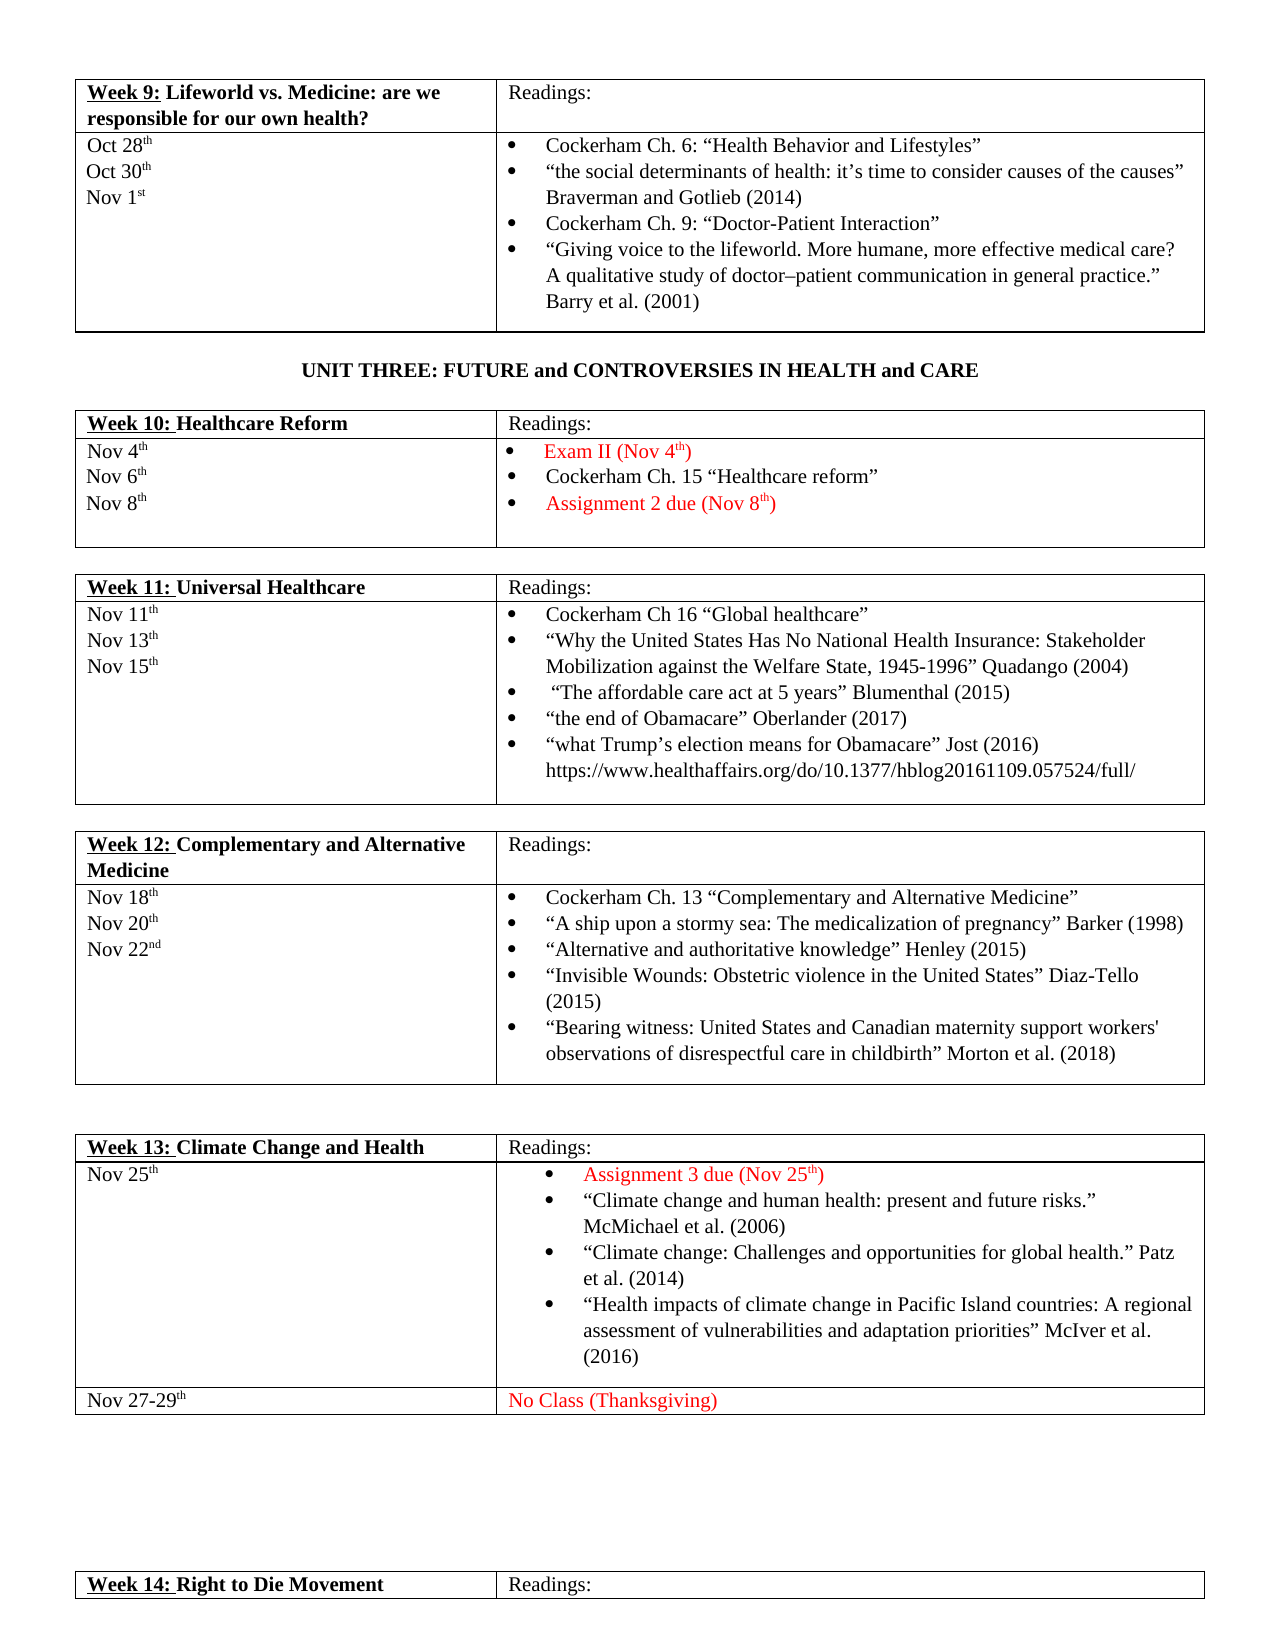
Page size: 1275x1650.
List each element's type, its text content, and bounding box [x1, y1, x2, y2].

table_header Readings: [497, 80, 1204, 132]
table_header Week 12: Complementary and Alternative Medicine [76, 832, 496, 884]
table_header Week 10: Healthcare Reform [76, 411, 496, 437]
table_cell Nov 25th [76, 1163, 496, 1387]
table_cell Nov 11th Nov 13th Nov 15th [76, 602, 496, 804]
table_cell Cockerham Ch 16 “Global healthcare” “Why the United States Has No National Health Insurance: Stakeholder Mobilization against the Welfare State, 1945-1996” Quadango (2004) “The affordable care act at 5 years” Blumenthal (2015) “the end of Obamacare” Oberlander (2017) “what Trump’s election means for Obamacare” Jost (2016) https://www.healthaffairs.org/do/10.1377/hblog20161109.057524/full/ [497, 602, 1204, 804]
table_header Readings: [497, 411, 1204, 437]
table_header Readings: [497, 832, 1204, 884]
table_header Readings: [497, 575, 1204, 601]
table_cell No Class (Thanksgiving) [497, 1388, 1204, 1414]
table_cell Nov 27-29th [76, 1388, 496, 1414]
table_cell Assignment 3 due (Nov 25th) “Climate change and human health: present and future risks.” McMichael et al. (2006) “Climate change: Challenges and opportunities for global health.” Patz et al. (2014) “Health impacts of climate change in Pacific Island countries: A regional assessment of vulnerabilities and adaptation priorities” McIver et al. (2016) [497, 1163, 1204, 1387]
text UNIT THREE: FUTURE and CONTROVERSIES IN HEALTH and CARE [75, 358, 1205, 382]
table_header Readings: [497, 1135, 1204, 1161]
table_cell Nov 4th Nov 6th Nov 8th [76, 439, 496, 547]
table_header Week 14: Right to Die Movement [76, 1572, 496, 1598]
table_cell Cockerham Ch. 13 “Complementary and Alternative Medicine” “A ship upon a stormy sea: The medicalization of pregnancy” Barker (1998) “Alternative and authoritative knowledge” Henley (2015) “Invisible Wounds: Obstetric violence in the United States” Diaz-Tello (2015) “Bearing witness: United States and Canadian maternity support workers' observations of disrespectful care in childbirth” Morton et al. (2018) [497, 885, 1204, 1084]
table_header Week 13: Climate Change and Health [76, 1135, 496, 1161]
table_header Week 9: Lifeworld vs. Medicine: are we responsible for our own health? [76, 80, 496, 132]
table_cell Cockerham Ch. 6: “Health Behavior and Lifestyles” “the social determinants of health: it’s time to consider causes of the causes” Braverman and Gotlieb (2014) Cockerham Ch. 9: “Doctor-Patient Interaction” “Giving voice to the lifeworld. More humane, more effective medical care? A qualitative study of doctor–patient communication in general practice.” Barry et al. (2001) [497, 133, 1204, 331]
table_cell Nov 18th Nov 20th Nov 22nd [76, 885, 496, 1084]
table_header Readings: [497, 1572, 1204, 1598]
table_cell Oct 28th Oct 30th Nov 1st [76, 133, 496, 331]
table_header Week 11: Universal Healthcare [76, 575, 496, 601]
table_cell Exam II (Nov 4th) Cockerham Ch. 15 “Healthcare reform” Assignment 2 due (Nov 8th) [497, 439, 1204, 547]
